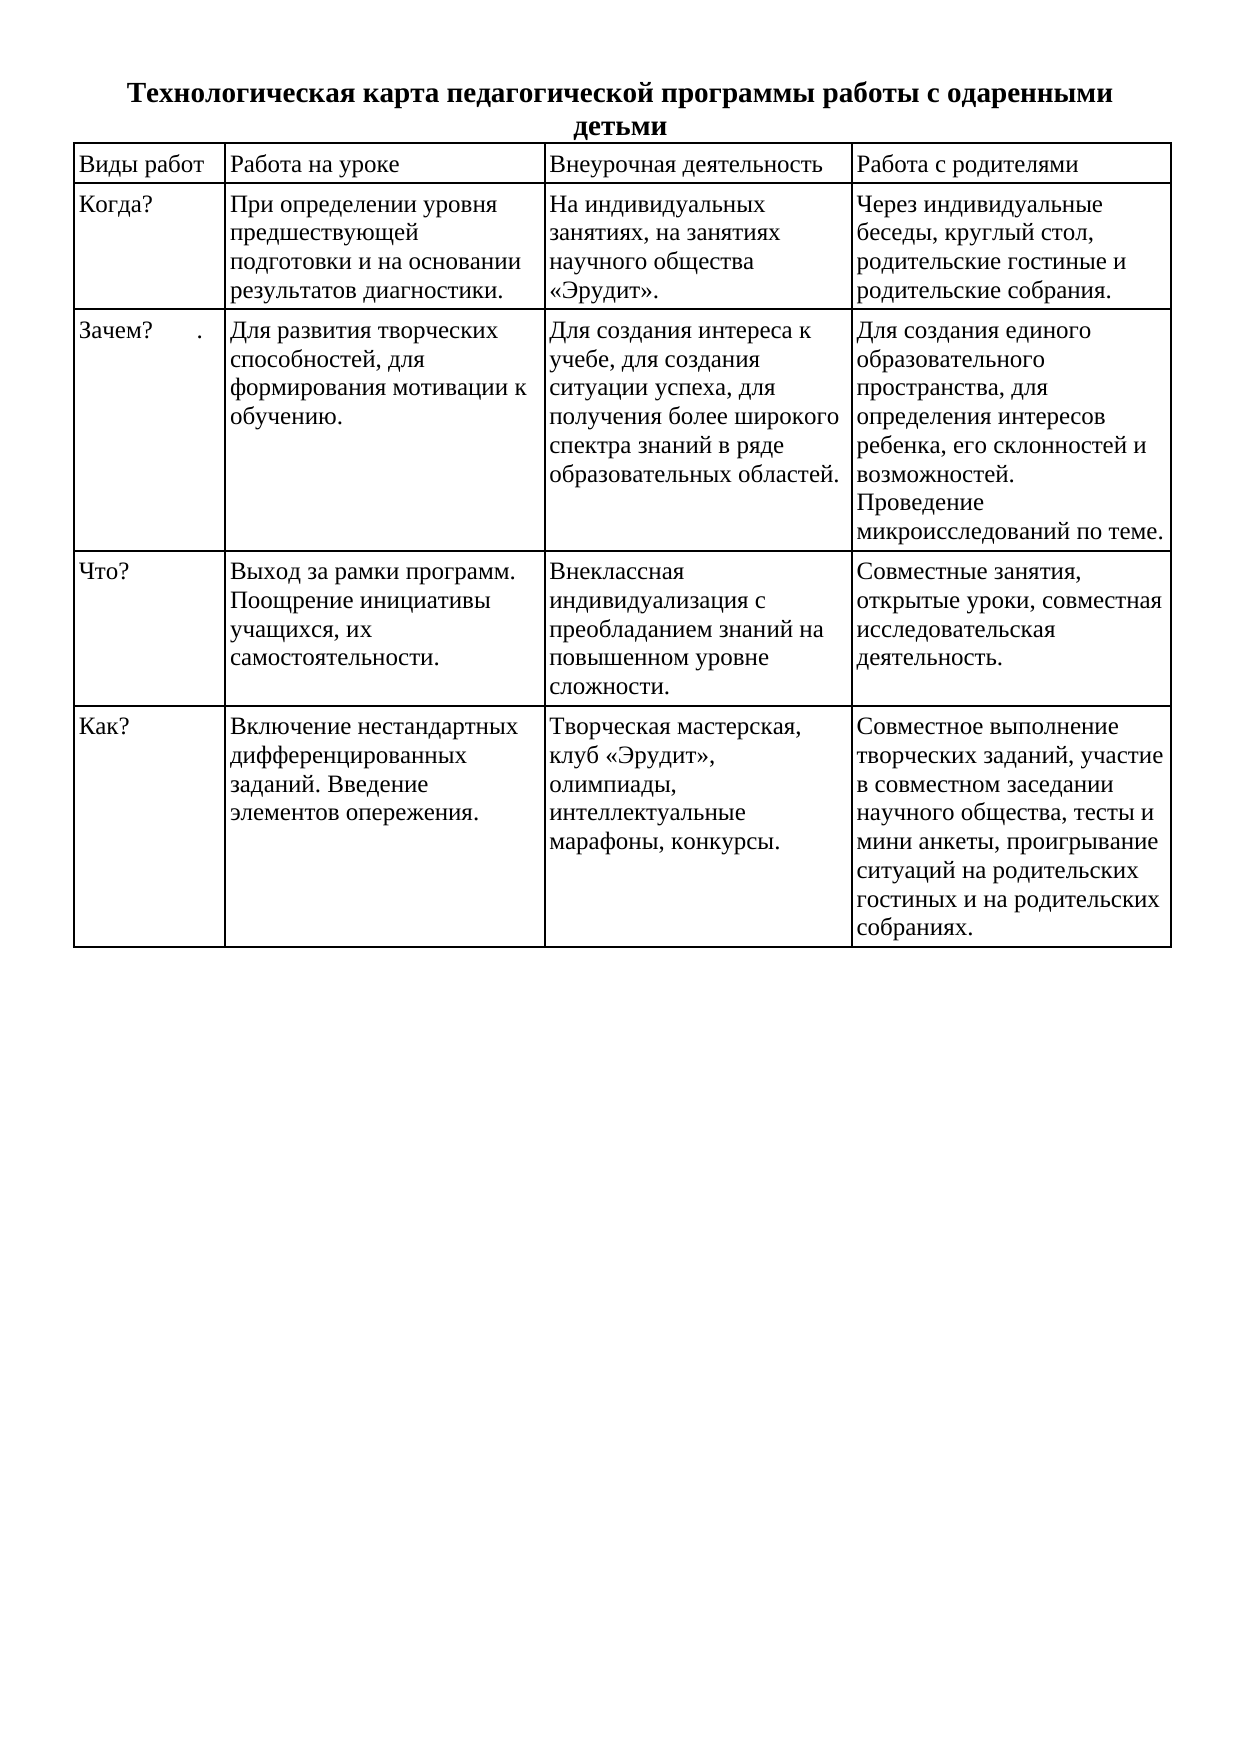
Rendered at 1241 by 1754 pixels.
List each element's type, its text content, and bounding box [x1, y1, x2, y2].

table_cell Как? [75, 707, 224, 946]
table_cell Для развития творческих способностей, для формирования мотивации к обучению. [226, 310, 544, 549]
table_cell Творческая мастерская, клуб «Эрудит», олимпиады, интеллектуальные марафоны, конкурсы. [546, 707, 851, 946]
table_cell Для создания единого образовательного пространства, для определения интересов ребенка, его склонностей и возможностей. Проведение микроисследований по теме. [853, 310, 1170, 549]
table_cell Выход за рамки программ. Поощрение инициативы учащихся, их самостоятельности. [226, 552, 544, 704]
table_cell Зачем? . [75, 310, 224, 549]
table_cell Внеклассная индивидуализация с преобладанием знаний на повышенном уровне сложности. [546, 552, 851, 704]
table_cell Когда? [75, 184, 224, 308]
table_header Внеурочная деятельность [546, 144, 851, 182]
text Технологическая карта педагогической программы работы с одаренными детьми [75, 75, 1165, 142]
table_header Виды работ [75, 144, 224, 182]
table_cell На индивидуальных занятиях, на занятиях научного общества «Эрудит». [546, 184, 851, 308]
table_cell Совместное выполнение творческих заданий, участие в совместном заседании научного общества, тесты и мини анкеты, проигрывание ситуаций на родительских гостиных и на родительских собраниях. [853, 707, 1170, 946]
table_cell Для создания интереса к учебе, для создания ситуации успеха, для получения более широкого спектра знаний в ряде образовательных областей. [546, 310, 851, 549]
table_cell Включение нестандартных дифференцированных заданий. Введение элементов опережения. [226, 707, 544, 946]
table_cell При определении уровня предшествующей подготовки и на основании результатов диагностики. [226, 184, 544, 308]
table_header Работа с родителями [853, 144, 1170, 182]
table_header Работа на уроке [226, 144, 544, 182]
table_cell Совместные занятия, открытые уроки, совместная исследовательская деятельность. [853, 552, 1170, 704]
table_cell Что? [75, 552, 224, 704]
table_cell Через индивидуальные беседы, круглый стол, родительские гостиные и родительские собрания. [853, 184, 1170, 308]
